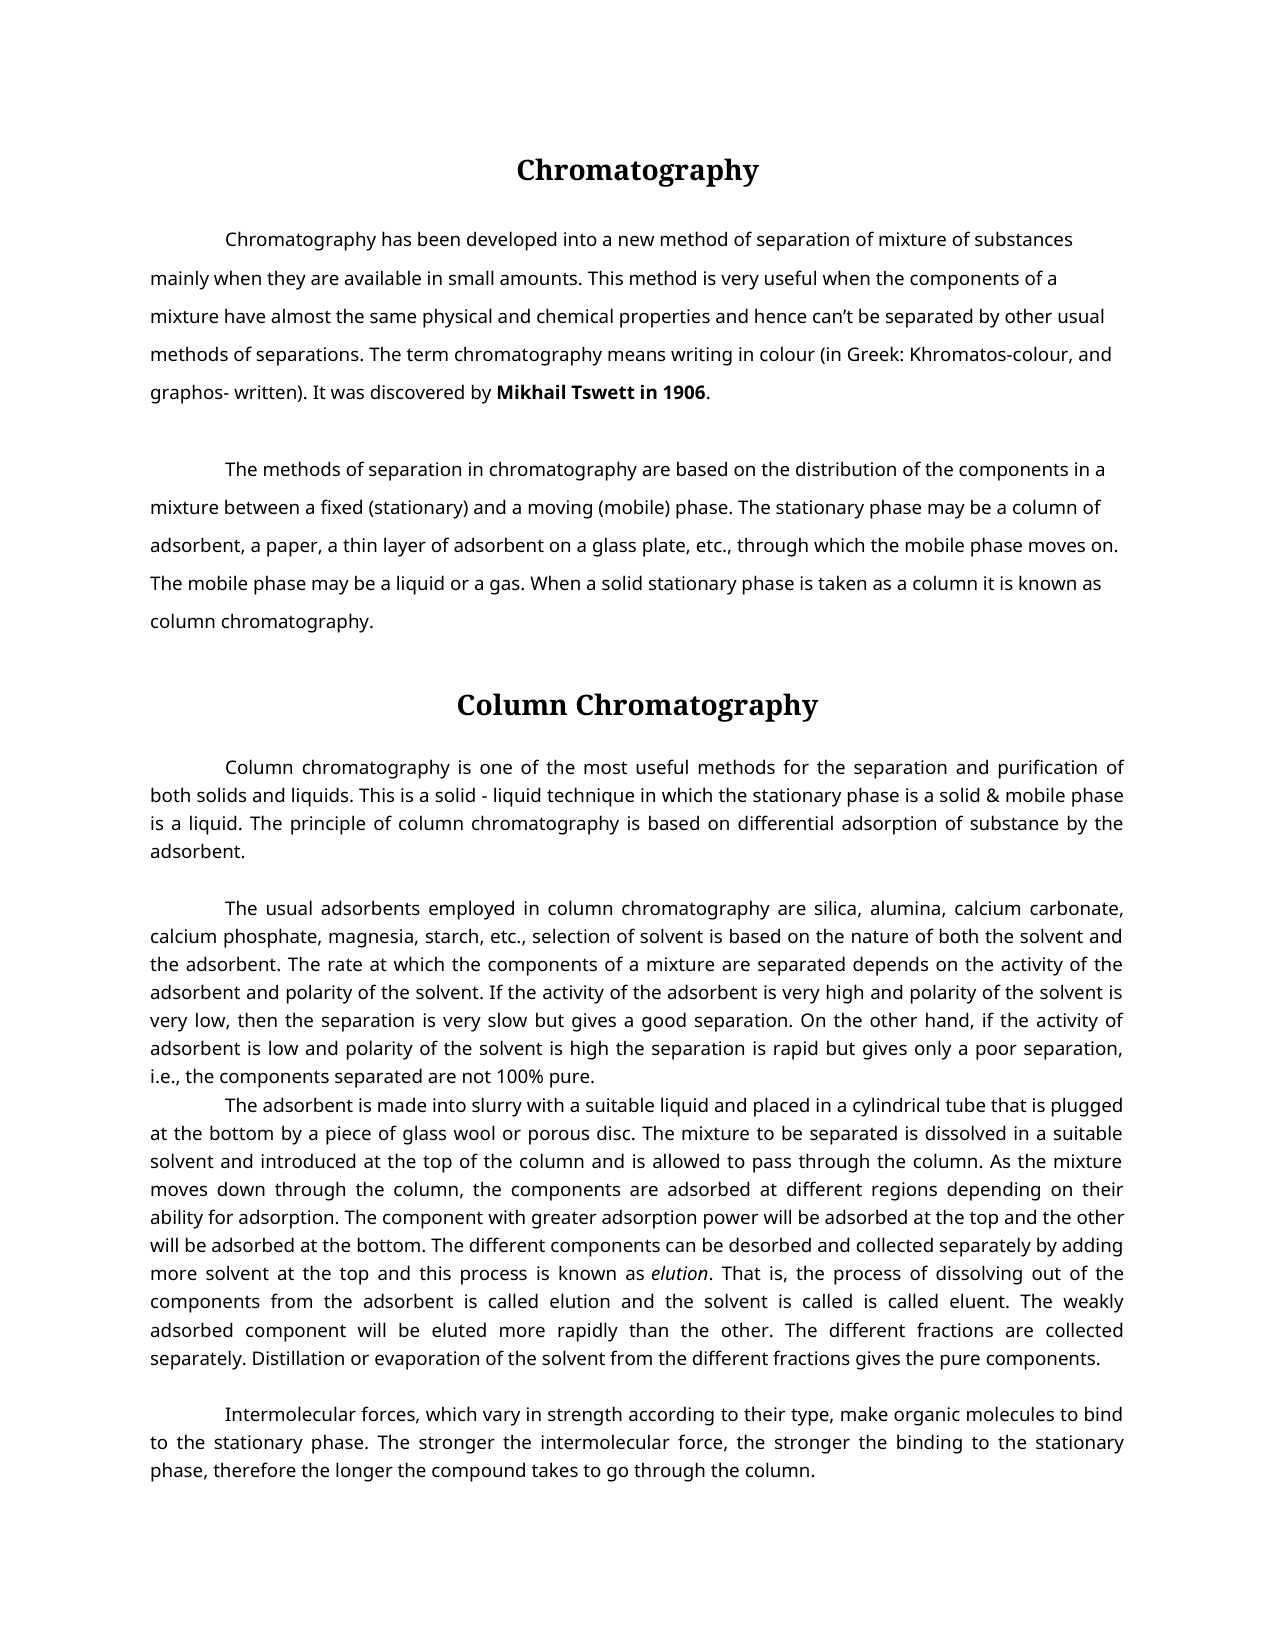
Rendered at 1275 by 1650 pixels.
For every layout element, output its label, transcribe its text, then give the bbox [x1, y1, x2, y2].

text Chromatography has been developed into a new method of separation of mixture of substances mainly when they are available in small amounts. This method is very useful when the components of a mixture have almost the same physical and chemical properties and hence can’t be separated by other usual methods of separations. The term chromatography means writing in colour (in Greek: Khromatos-colour, and graphos- written). It was discovered by Mikhail Tswett in 1906. [150, 227, 1125, 405]
text Intermolecular forces, which vary in strength according to their type, make organic molecules to bind to the stationary phase. The stronger the intermolecular force, the stronger the binding to the stationary phase, therefore the longer the compound takes to go through the column. [150, 1399, 1125, 1483]
text The methods of separation in chromatography are based on the distribution of the components in a mixture between a fixed (stationary) and a moving (mobile) phase. The stationary phase may be a column of adsorbent, a paper, a thin layer of adsorbent on a glass plate, etc., through which the mobile phase moves on. The mobile phase may be a liquid or a gas. When a solid stationary phase is taken as a column it is known as column chromatography. [150, 456, 1125, 634]
text Chromatography [150, 150, 1125, 188]
text The usual adsorbents employed in column chromatography are silica, alumina, calcium carbonate, calcium phosphate, magnesia, starch, etc., selection of solvent is based on the nature of both the solvent and the adsorbent. The rate at which the components of a mixture are separated depends on the activity of the adsorbent and polarity of the solvent. If the activity of the adsorbent is very high and polarity of the solvent is very low, then the separation is very slow but gives a good separation. On the other hand, if the activity of adsorbent is low and polarity of the solvent is high the separation is rapid but gives only a poor separation, i.e., the components separated are not 100% pure. [150, 892, 1125, 1089]
text Column chromatography is one of the most useful methods for the separation and purification of both solids and liquids. This is a solid - liquid technique in which the stationary phase is a solid & mobile phase is a liquid. The principle of column chromatography is based on differential adsorption of substance by the adsorbent. [150, 752, 1125, 864]
text The adsorbent is made into slurry with a suitable liquid and placed in a cylindrical tube that is plugged at the bottom by a piece of glass wool or porous disc. The mixture to be separated is dissolved in a suitable solvent and introduced at the top of the column and is allowed to pass through the column. As the mixture moves down through the column, the components are adsorbed at different regions depending on their ability for adsorption. The component with greater adsorption power will be adsorbed at the top and the other will be adsorbed at the bottom. The different components can be desorbed and collected separately by adding more solvent at the top and this process is known as elution. That is, the process of dissolving out of the components from the adsorbent is called elution and the solvent is called is called eluent. The weakly adsorbed component will be eluted more rapidly than the other. The different fractions are collected separately. Distillation or evaporation of the solvent from the different fractions gives the pure components. [150, 1089, 1125, 1371]
subtitle Column Chromatography [150, 685, 1125, 724]
